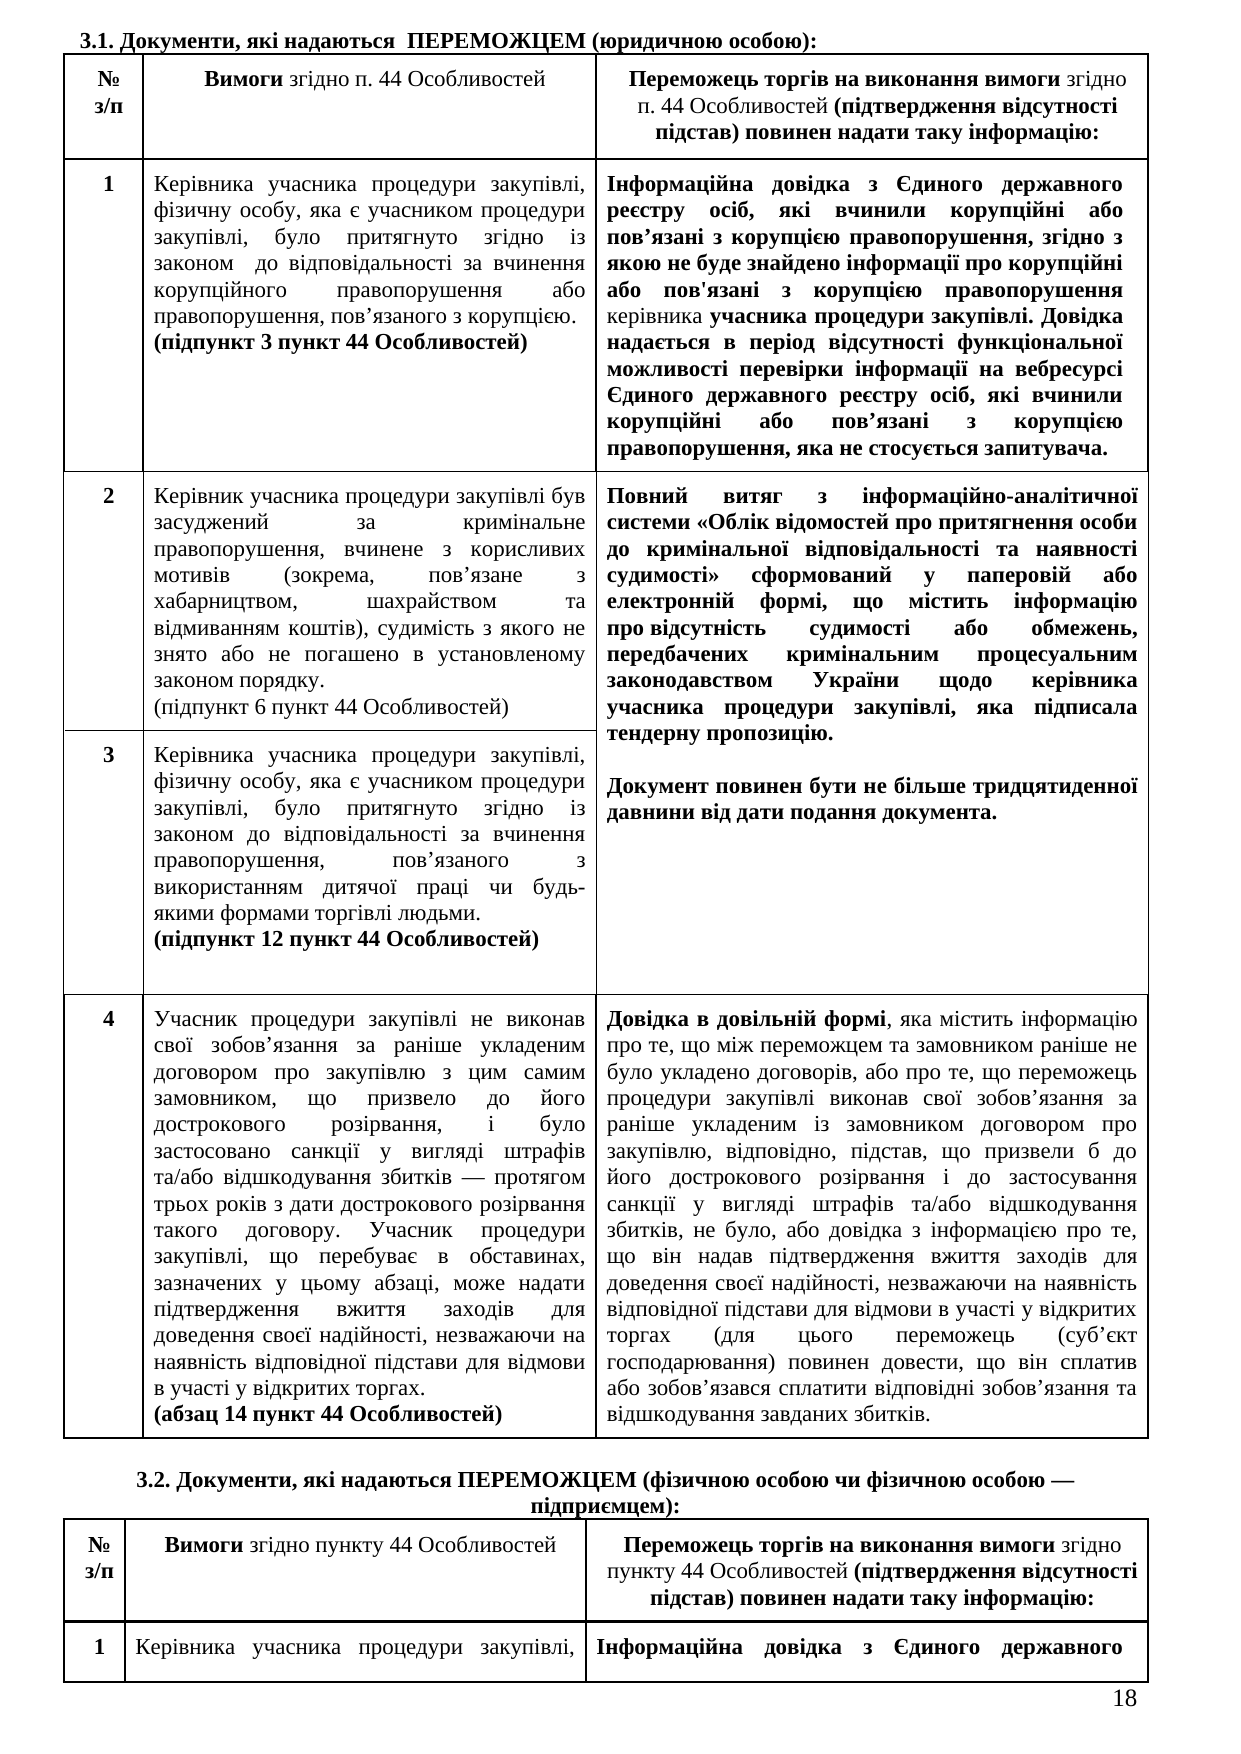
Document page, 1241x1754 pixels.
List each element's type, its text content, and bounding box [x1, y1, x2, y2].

table_cell 2 [64, 472, 143, 729]
table_cell Учасник процедури закупівлі не виконав свої зобов’язання за раніше укладеним договором про закупівлю з цим самим замовником, що призвело до його дострокового розірвання, і було застосовано санкції у вигляді штрафів та/або відшкодування збитків — протягом трьох років з дати дострокового розірвання такого договору. Учасник процедури закупівлі, що перебуває в обставинах, зазначених у цьому абзаці, може надати підтвердження вжиття заходів для доведення своєї надійності, незважаючи на наявність відповідної підстави для відмови в участі у відкритих торгах. (абзац 14 пункт 44 Особливостей) [144, 995, 595, 1437]
text 3.1. Документи, які надаються ПЕРЕМОЖЦЕМ (юридичною особою): [74, 27, 1137, 53]
table_header Переможець торгів на виконання вимоги згідно пункту 44 Особливостей (підтвердження відсутності підстав) повинен надати таку інформацію: [587, 1520, 1147, 1620]
table_cell Керівник учасника процедури закупівлі був засуджений за кримінальне правопорушення, вчинене з корисливих мотивів (зокрема, пов’язане з хабарництвом, шахрайством та відмиванням коштів), судимість з якого не знято або не погашено в установленому законом порядку. (підпункт 6 пункт 44 Особливостей) [144, 472, 596, 729]
table_cell Довідка в довільній формі, яка містить інформацію про те, що між переможцем та замовником раніше не було укладено договорів, або про те, що переможець процедури закупівлі виконав свої зобов’язання за раніше укладеним із замовником договором про закупівлю, відповідно, підстав, що призвели б до його дострокового розірвання і до застосування санкції у вигляді штрафів та/або відшкодування збитків, не було, або довідка з інформацією про те, що він надав підтвердження вжиття заходів для доведення своєї надійності, незважаючи на наявність відповідної підстави для відмови в участі у відкритих торгах (для цього переможець (суб’єкт господарювання) повинен довести, що він сплатив або зобов’язався сплатити відповідні зобов’язання та відшкодування завданих збитків. [597, 995, 1147, 1437]
table_cell 3 [64, 730, 143, 994]
table_header Вимоги згідно пункту 44 Особливостей [126, 1520, 585, 1620]
table_header № з/п [65, 1520, 124, 1620]
table_cell 1 [65, 160, 142, 471]
table_cell Повний витяг з інформаційно-аналітичної системи «Облік відомостей про притягнення особи до кримінальної відповідальності та наявності судимості» сформований у паперовій або електронній формі, що містить інформацію про відсутність судимості або обмежень, передбачених кримінальним процесуальним законодавством України щодо керівника учасника процедури закупівлі, яка підписала тендерну пропозицію. Документ повинен бути не більше тридцятиденної давнини від дати подання документа. [597, 472, 1148, 994]
text 3.2. Документи, які надаються ПЕРЕМОЖЦЕМ (фізичною особою чи фізичною особою — підприємцем): [74, 1466, 1137, 1518]
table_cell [587, 1623, 1147, 1681]
table_header Переможець торгів на виконання вимоги згідно п. 44 Особливостей (підтвердження відсутності підстав) повинен надати таку інформацію: [597, 55, 1147, 158]
table_cell 1 [65, 1623, 124, 1681]
table_header № з/п [65, 55, 142, 158]
table_header Вимоги згідно п. 44 Особливостей [144, 55, 595, 158]
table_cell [126, 1623, 585, 1681]
table_cell Керівника учасника процедури закупівлі, фізичну особу, яка є учасником процедури закупівлі, було притягнуто згідно із законом до відповідальності за вчинення правопорушення, пов’язаного з використанням дитячої праці чи будь-якими формами торгівлі людьми. (підпункт 12 пункт 44 Особливостей) [144, 731, 596, 994]
table_cell 4 [65, 995, 142, 1437]
